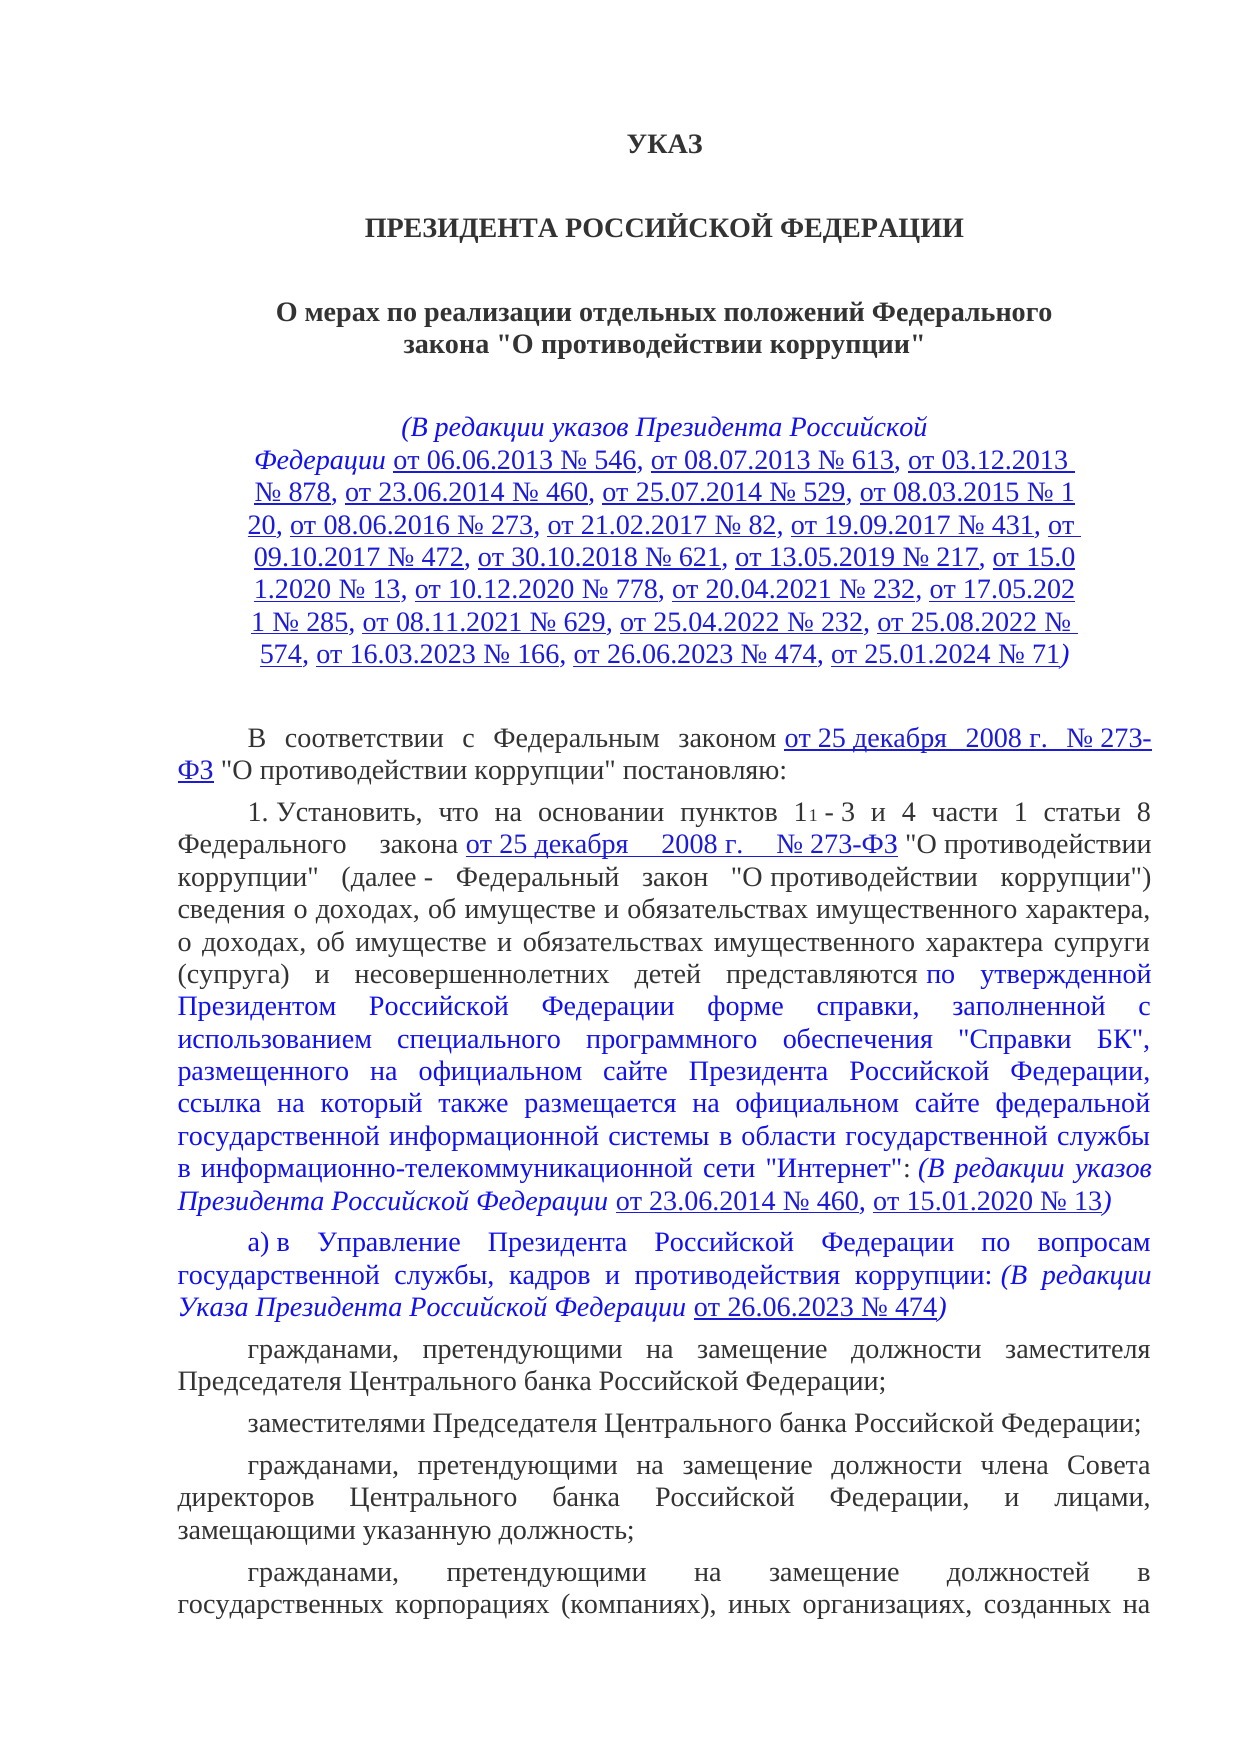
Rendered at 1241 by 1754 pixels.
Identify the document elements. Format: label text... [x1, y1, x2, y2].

text ПРЕЗИДЕНТА РОССИЙСКОЙ ФЕДЕРАЦИИ [247, 211, 1081, 243]
text УКАЗ [247, 127, 1081, 160]
text 1. Установить, что на основании пунктов 11 - 3 и 4 части 1 статьи 8 Федерального закона от 25 декабря 2008 г. № 273-ФЗ "О противодействии коррупции" (далее - Федеральный закон "О противодействии коррупции") сведения о доходах, об имуществе и обязательствах имущественного характера, о доходах, об имуществе и обязательствах имущественного характера супруги (супруга) и несовершеннолетних детей представляются по утвержденной Президентом Российской Федерации форме справки, заполненной с использованием специального программного обеспечения "Справки БК", размещенного на официальном сайте Президента Российской Федерации, ссылка на который также размещается на официальном сайте федеральной государственной информационной системы в области государственной службы в информационно-телекоммуникационной сети "Интернет": (В редакции указов Президента Российской Федерации от 23.06.2014 № 460, от 15.01.2020 № 13) [177, 795, 1152, 1216]
text В соответствии с Федеральным законом от 25 декабря 2008 г. № 273-ФЗ "О противодействии коррупции" постановляю: [177, 721, 1152, 786]
text а) в Управление Президента Российской Федерации по вопросам государственной службы, кадров и противодействия коррупции: (В редакции Указа Президента Российской Федерации от 26.06.2023 № 474) [177, 1226, 1152, 1323]
text гражданами, претендующими на замещение должности заместителя Председателя Центрального банка Российской Федерации; [177, 1332, 1152, 1397]
text О мерах по реализации отдельных положений Федерального закона "О противодействии коррупции" [247, 294, 1081, 359]
text (В редакции указов Президента Российской Федерации от 06.06.2013 № 546, от 08.07.2013 № 613, от 03.12.2013 № 878, от 23.06.2014 № 460, от 25.07.2014 № 529, от 08.03.2015 № 120, от 08.06.2016 № 273, от 21.02.2017 № 82, от 19.09.2017 № 431, от 09.10.2017 № 472, от 30.10.2018 № 621, от 13.05.2019 № 217, от 15.01.2020 № 13, от 10.12.2020 № 778, от 20.04.2021 № 232, от 17.05.2021 № 285, от 08.11.2021 № 629, от 25.04.2022 № 232, от 25.08.2022 № 574, от 16.03.2023 № 166, от 26.06.2023 № 474, от 25.01.2024 № 71) [247, 411, 1081, 670]
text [177, 1554, 1152, 1619]
text гражданами, претендующими на замещение должности члена Совета директоров Центрального банка Российской Федерации, и лицами, замещающими указанную должность; [177, 1448, 1152, 1545]
text заместителями Председателя Центрального банка Российской Федерации; [177, 1406, 1152, 1439]
